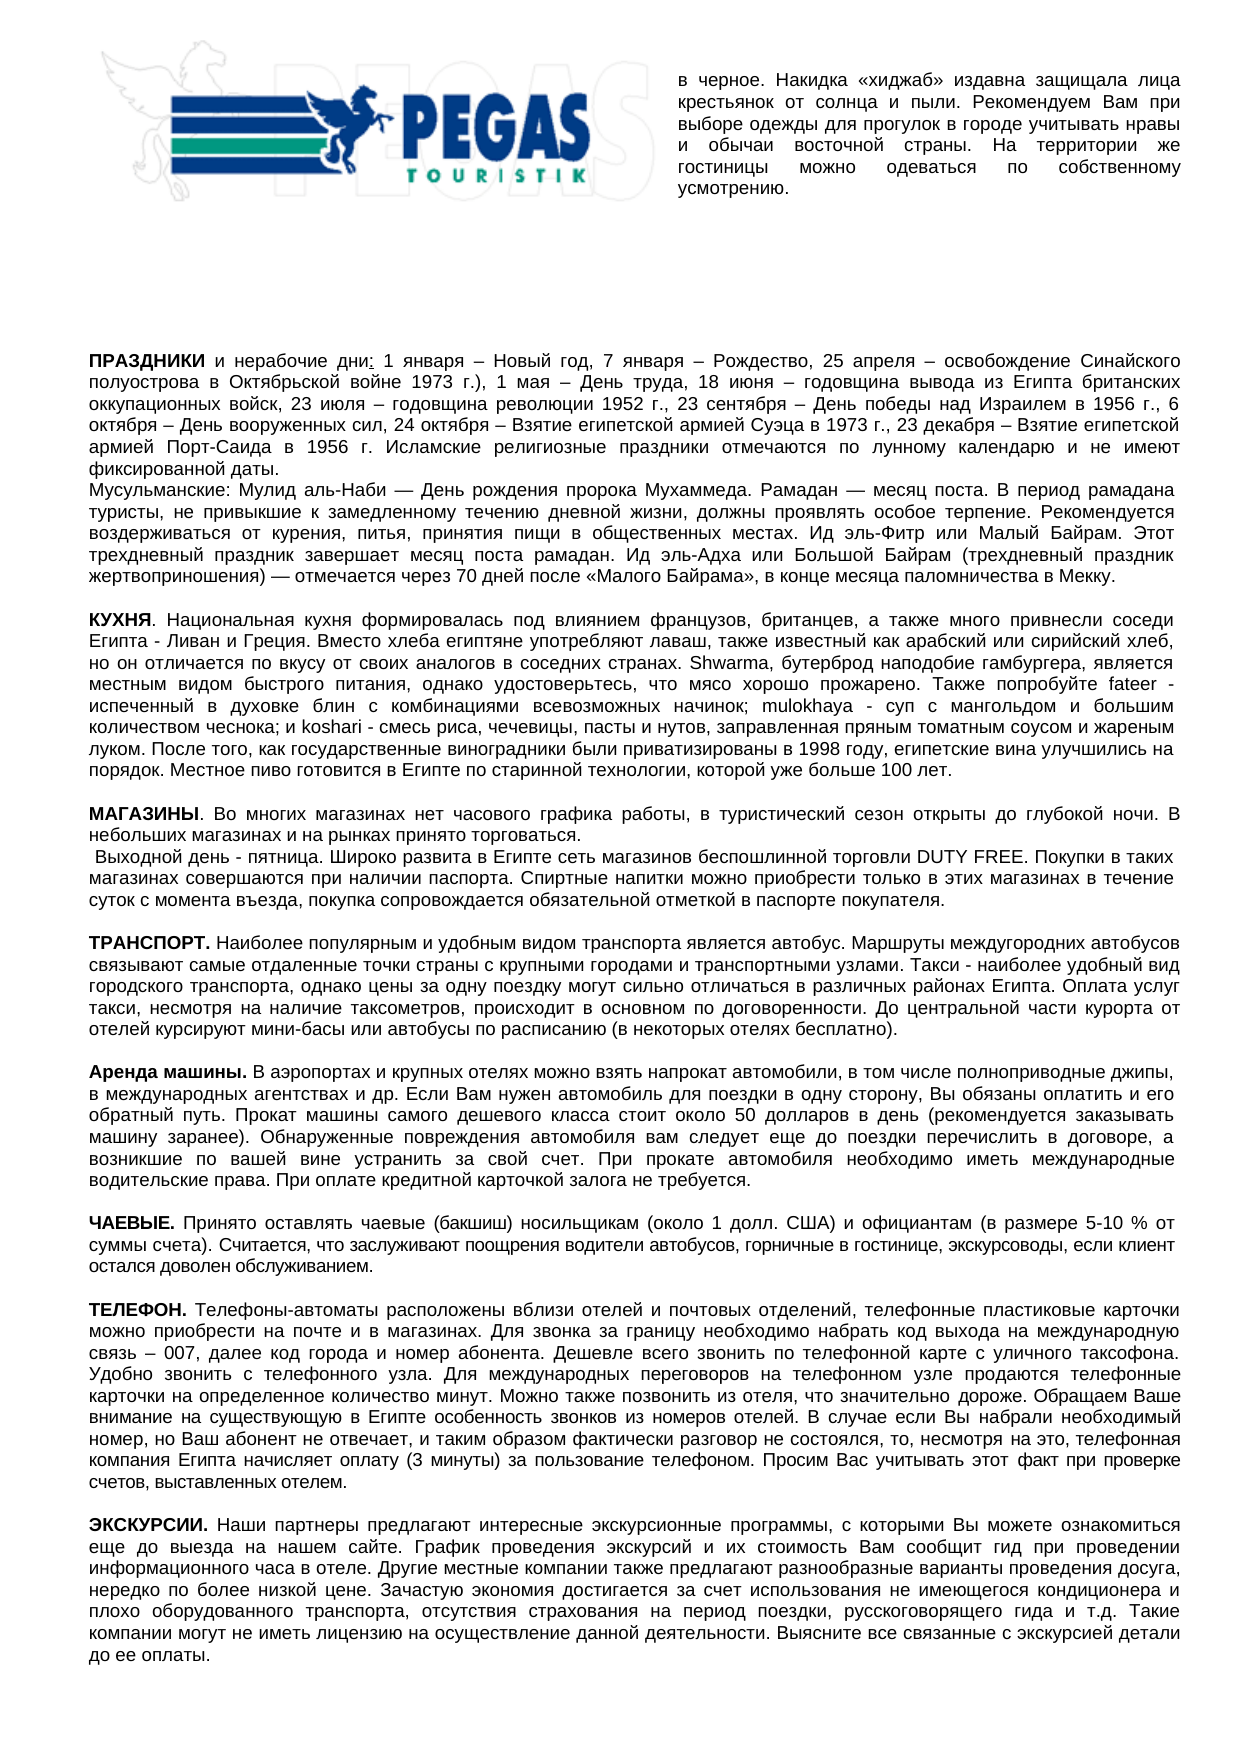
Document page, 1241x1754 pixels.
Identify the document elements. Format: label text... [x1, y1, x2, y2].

text ТЕЛЕФОН. Телефоны-автоматы расположены вблизи отелей и почтовых отделений, телефонные пластиковые карточки можно приобрести на почте и в магазинах. Для звонка за границу необходимо набрать код выхода на международную связь – 007, далее код города и номер абонента. Дешевле всего звонить по телефонной карте с уличного таксофона. Удобно звонить с телефонного узла. Для международных переговоров на телефонном узле продаются телефонные карточки на определенное количество минут. Можно также позвонить из отеля, что значительно дороже. Обращаем Ваше внимание на существующую в Египте особенность звонков из номеров отелей. В случае если Вы набрали необходимый номер, но Ваш абонент не отвечает, и таким образом фактически разговор не состоялся, то, несмотря на это, телефонная компания Египта начисляет оплату (3 минуты) за пользование телефоном. Просим Вас учитывать этот факт при проверке счетов, выставленных отелем. [89, 1298, 1181, 1492]
picture [88, 39, 659, 211]
text КУХНЯ. Национальная кухня формировалась под влиянием французов, британцев, а также много привнесли соседи Египта - Ливан и Греция. Вместо хлеба египтяне употребляют лаваш, также известный как арабский или сирийский хлеб, но он отличается по вкусу от своих аналогов в соседних странах. Shwarma, бутерброд наподобие гамбургера, является местным видом быстрого питания, однако удостоверьтесь, что мясо хорошо прожарено. Также попробуйте fateer - испеченный в духовке блин с комбинациями всевозможных начинок; mulokhaya - суп с мангольдом и большим количеством чеснока; и koshari - смесь риса, чечевицы, пасты и нутов, заправленная пряным томатным соусом и жареным луком. После того, как государственные виноградники были приватизированы в 1998 году, египетские вина улучшились на порядок. Местное пиво готовится в Египте по старинной технологии, которой уже больше 100 лет. [89, 608, 1175, 781]
text ПРАЗДНИКИ и нерабочие дни: 1 января – Новый год, 7 января – Рождество, 25 апреля – освобождение Синайского полуострова в Октябрьской войне .), 1 мая – День труда, 18 июня – годовщина вывода из Египта британских оккупационных войск, 23 июля – годовщина революции ., 23 сентября – День победы над Израилем в ., 6 октября – День вооруженных сил, 24 октября – Взятие египетской армией Суэца в ., 23 декабря – Взятие египетской армией Порт-Саида в . Исламские религиозные праздники отмечаются по лунному календарю и не имеют фиксированной даты. [89, 349, 1181, 479]
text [89, 69, 1181, 199]
text ЭКСКУРСИИ. Наши партнеры предлагают интересные экскурсионные программы, с которыми Вы можете ознакомиться еще до выезда на нашем сайте. График проведения экскурсий и их стоимость Вам сообщит гид при проведении информационного часа в отеле. Другие местные компании также предлагают разнообразные варианты проведения досуга, нередко по более низкой цене. Зачастую экономия достигается за счет использования не имеющегося кондиционера и плохо оборудованного транспорта, отсутствия страхования на период поездки, русскоговорящего гида и т.д. Такие компании могут не иметь лицензию на осуществление данной деятельности. Выясните все связанные с экскурсией детали до ее оплаты. [89, 1514, 1181, 1665]
text ТРАНСПОРТ. Наиболее популярным и удобным видом транспорта является автобус. Маршруты междугородних автобусов связывают самые отдаленные точки страны с крупными городами и транспортными узлами. Такси - наиболее удобный вид городского транспорта, однако цены за одну поездку могут сильно отличаться в различных районах Египта. Оплата услуг такси, несмотря на наличие таксометров, происходит в основном по договоренности. До центральной части курорта от отелей курсируют мини-басы или автобусы по расписанию (в некоторых отелях бесплатно). [89, 932, 1181, 1039]
text Выходной день - пятница. Широко развита в Египте сеть магазинов беспошлинной торговли DUTY FREE. Покупки в таких магазинах совершаются при наличии паспорта. Спиртные напитки можно приобрести только в этих магазинах в течение суток с момента въезда, покупка сопровождается обязательной отметкой в паспорте покупателя. [89, 846, 1175, 910]
text Аренда машины. В аэропортах и крупных отелях можно взять напрокат автомобили, в том числе полноприводные джипы, в международных агентствах и др. Если Вам нужен автомобиль для поездки в одну сторону, Вы обязаны оплатить и его обратный путь. Прокат машины самого дешевого класса стоит около 50 долларов в день (рекомендуется заказывать машину заранее). Обнаруженные повреждения автомобиля вам следует еще до поездки перечислить в договоре, а возникшие по вашей вине устранить за свой счет. При прокате автомобиля необходимо иметь международные водительские права. При оплате кредитной карточкой залога не требуется. [89, 1061, 1175, 1191]
text МАГАЗИНЫ. Во многих магазинах нет часового графика работы, в туристический сезон открыты до глубокой ночи. В небольших магазинах и на рынках принято торговаться. [89, 802, 1181, 846]
text Мусульманские: Мулид аль-Наби — День рождения пророка Мухаммеда. Рамадан — месяц поста. В период рамадана туристы, не привыкшие к замедленному течению дневной жизни, должны проявлять особое терпение. Рекомендуется воздерживаться от курения, питья, принятия пищи в общественных местах. Ид эль-Фитр или Малый Байрам. Этот трехдневный праздник завершает месяц поста рамадан. Ид эль-Адха или Большой Байрам (трехдневный праздник жертвоприношения) — отмечается через 70 дней после «Малого Байрама», в конце месяца паломничества в Мекку. [89, 479, 1175, 587]
text ЧАЕВЫЕ. Принято оставлять чаевые (бакшиш) носильщикам (около 1 долл. США) и официантам (в размере 5-10 % от суммы счета). Считается, что заслуживают поощрения водители автобусов, горничные в гостинице, экскурсоводы, если клиент остался доволен обслуживанием. [89, 1212, 1175, 1277]
